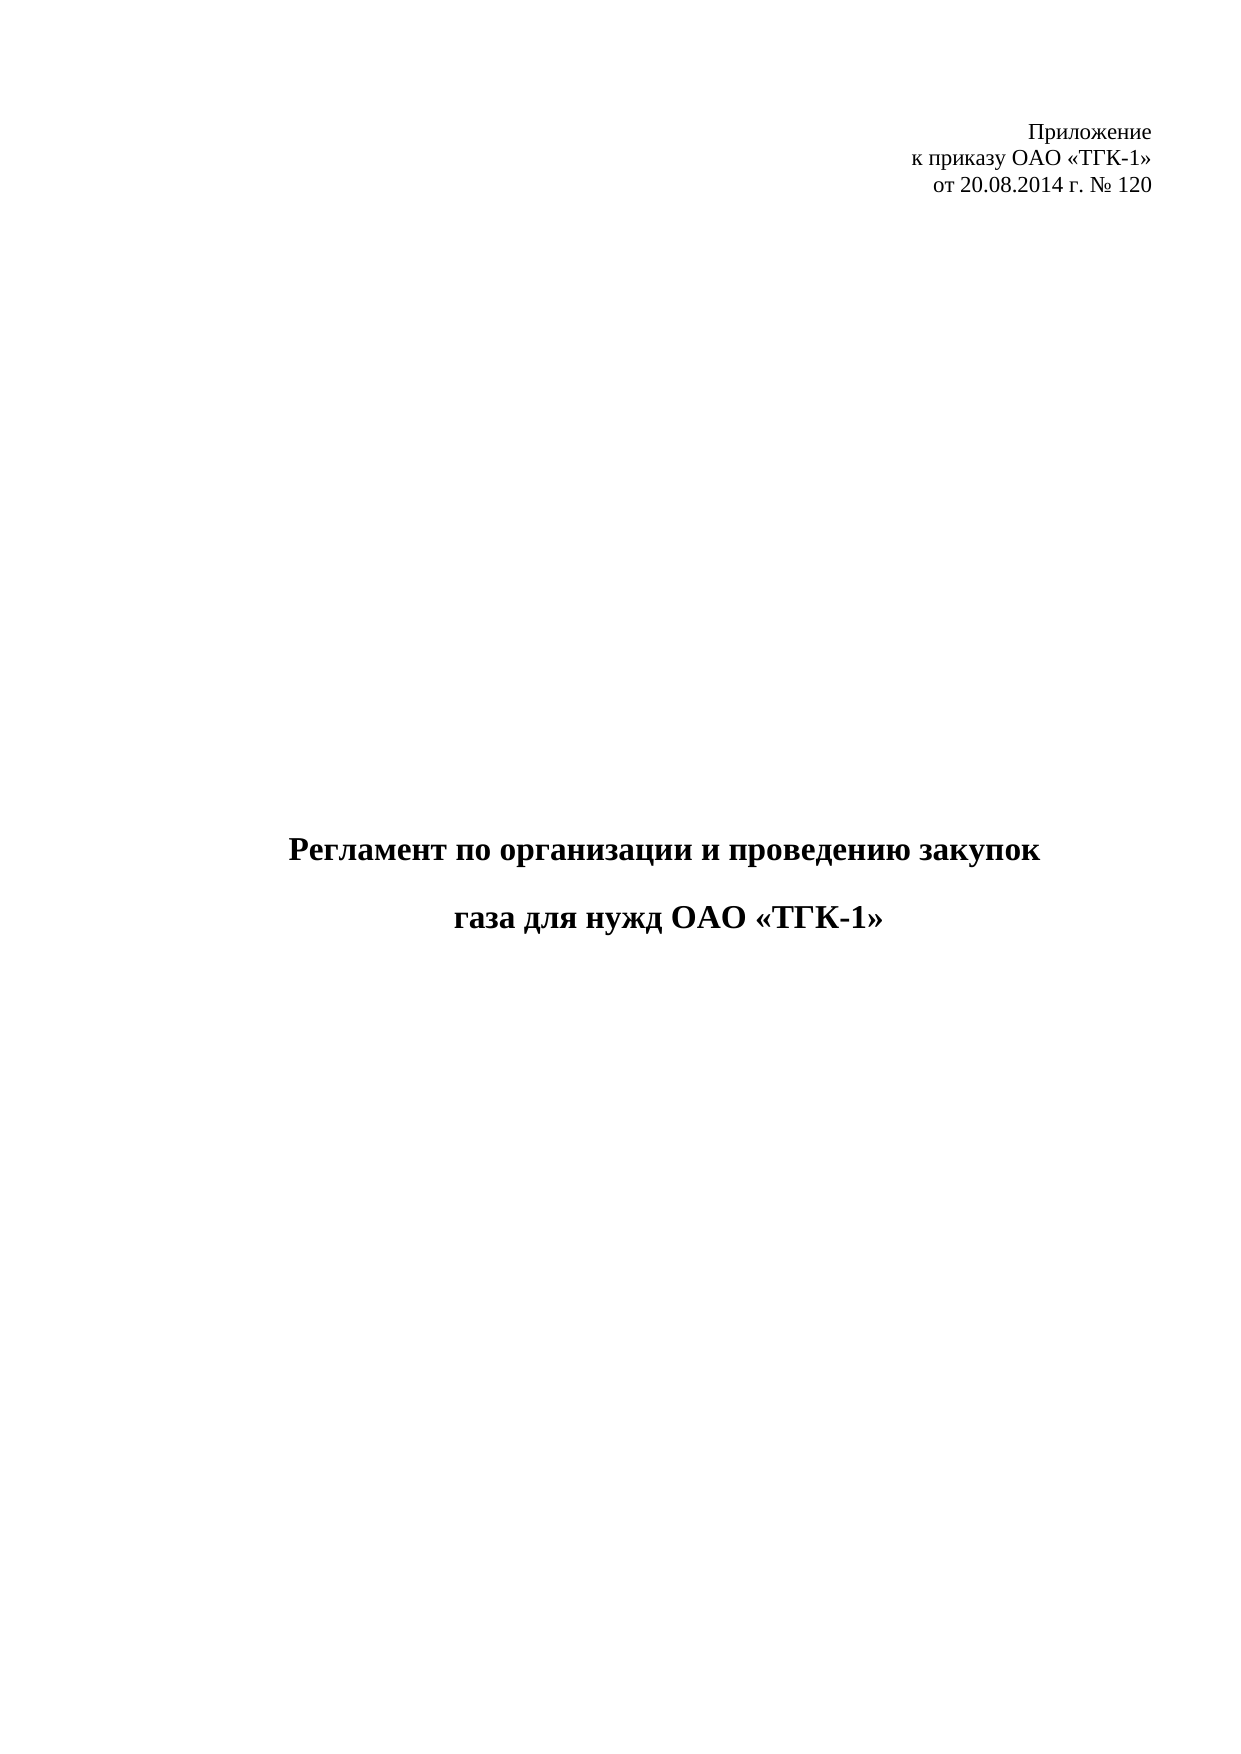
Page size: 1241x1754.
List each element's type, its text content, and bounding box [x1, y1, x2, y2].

subtitle к приказу ОАО «ТГК-1» [177, 144, 1152, 171]
text Регламент по организации и проведению закупок [177, 830, 1152, 868]
subtitle от 20.08.2014 г. № 120 [177, 171, 1152, 197]
text газа для нужд ОАО «ТГК-1» [177, 897, 1152, 936]
subtitle Приложение [177, 118, 1152, 144]
